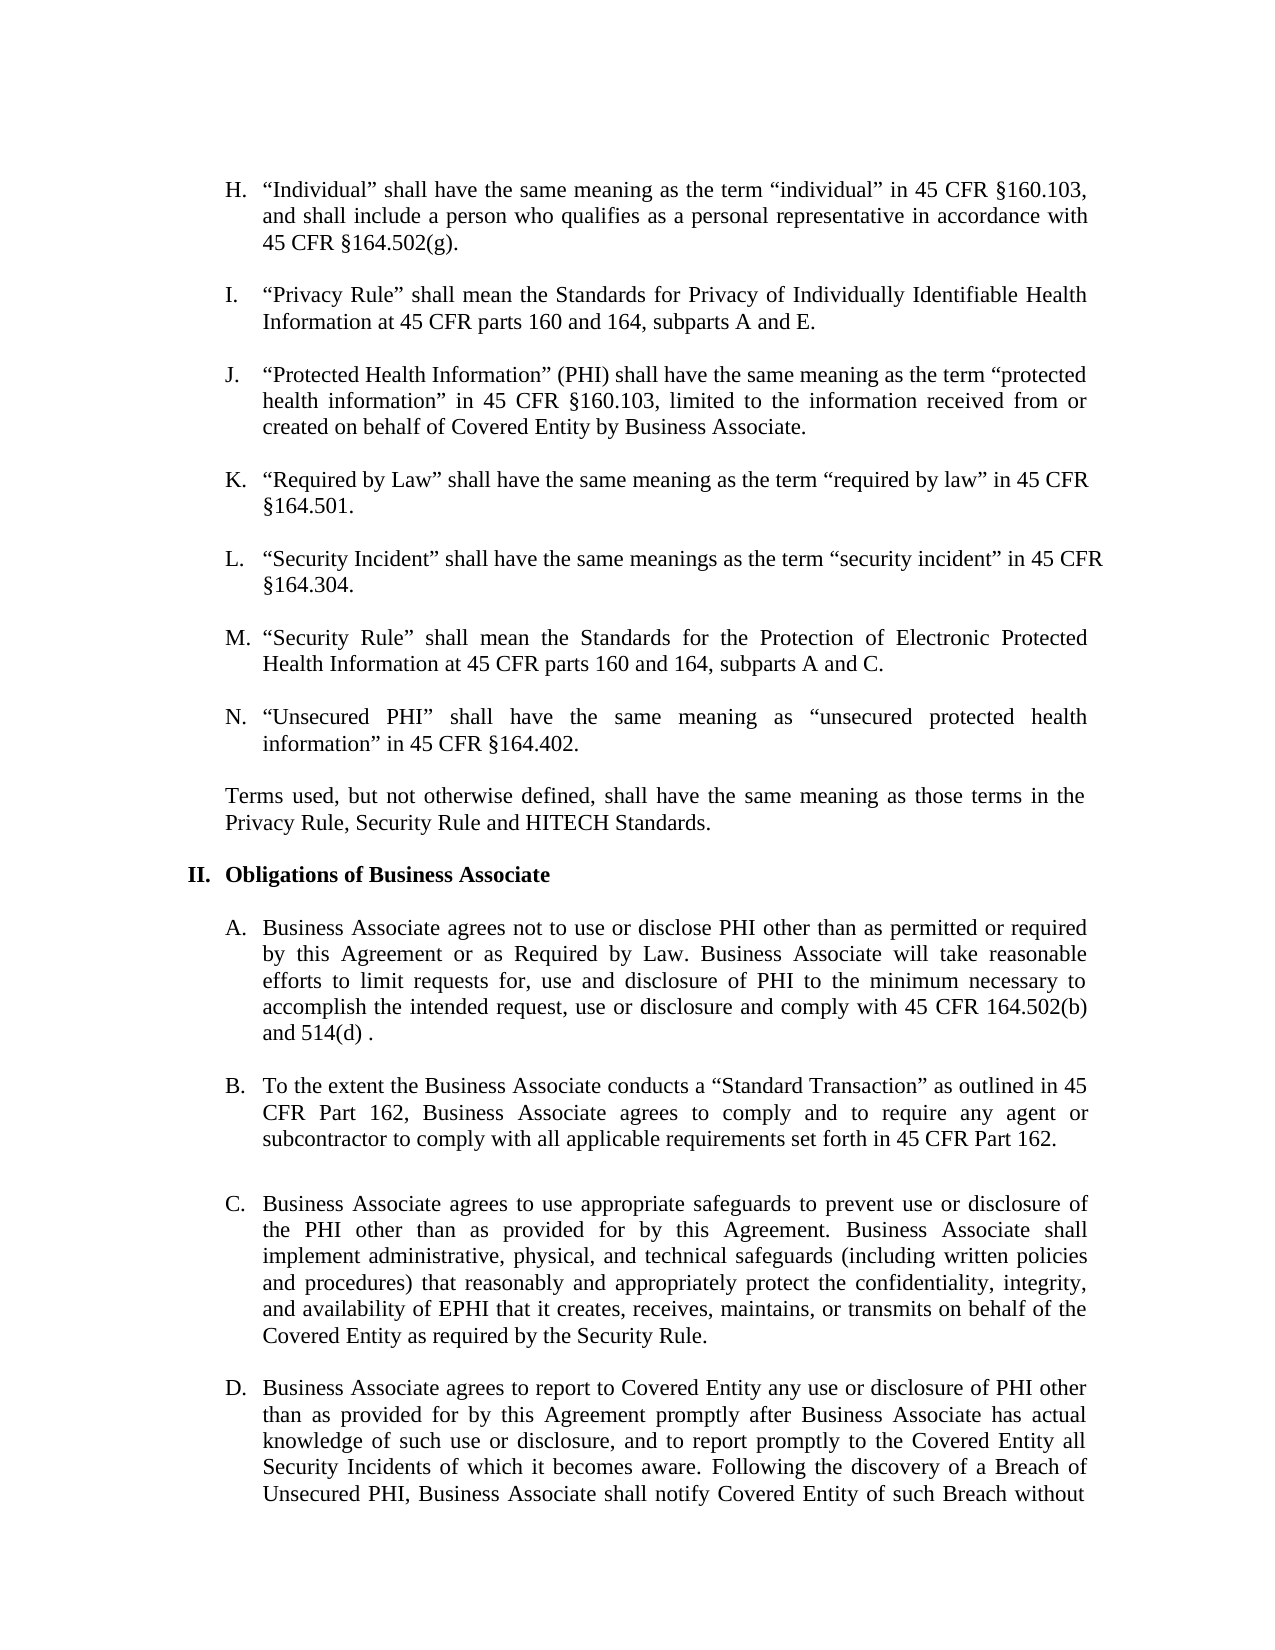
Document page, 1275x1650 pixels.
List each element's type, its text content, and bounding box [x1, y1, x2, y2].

list Business Associate agrees to use appropriate safeguards to prevent use or disclosure of the PHI other than as provided for by this Agreement. Business Associate shall implement administrative, physical, and technical safeguards (including written policies and procedures) that reasonably and appropriately protect the confidentiality, integrity, and availability of EPHI that it creates, receives, maintains, or transmits on behalf of the Covered Entity as required by the Security Rule. [225, 1190, 1088, 1348]
list “Required by Law” shall have the same meaning as the term “required by law” in 45 CFR [225, 466, 1227, 492]
list Business Associate agrees not to use or disclose PHI other than as permitted or required by this Agreement or as Required by Law. Business Associate will take reasonable efforts to limit requests for, use and disclosure of PHI to the minimum necessary to accomplish the intended request, use or disclosure and comply with 45 CFR 164.502(b) and 514(d) . [225, 914, 1088, 1046]
list “Individual” shall have the same meaning as the term “individual” in 45 CFR §160.103, and shall include a person who qualifies as a personal representative in accordance with 45 CFR §164.502(g). [225, 176, 1088, 255]
list “Security Incident” shall have the same meanings as the term “security incident” in 45 CFR [225, 545, 1227, 571]
list Business Associate agrees to report to Covered Entity any use or disclosure of PHI other than as provided for by this Agreement promptly after Business Associate has actual knowledge of such use or disclosure, and to report promptly to the Covered Entity all Security Incidents of which it becomes aware. Following the discovery of a Breach of Unsecured PHI, Business Associate shall notify Covered Entity of such Breach without [225, 1374, 1088, 1506]
text §164.501. [262, 492, 1227, 518]
list To the extent the Business Associate conducts a “Standard Transaction” as outlined in 45 CFR Part 162, Business Associate agrees to comply and to require any agent or subcontractor to comply with all applicable requirements set forth in 45 CFR Part 162. [225, 1072, 1088, 1151]
list “Security Rule” shall mean the Standards for the Protection of Electronic Protected Health Information at 45 CFR parts 160 and 164, subparts A and C. [225, 624, 1088, 677]
text §164.304. [262, 571, 1227, 598]
list “Unsecured PHI” shall have the same meaning as “unsecured protected health information” in 45 CFR §164.402. [225, 703, 1088, 756]
subtitle Obligations of Business Associate [187, 861, 1227, 888]
list “Privacy Rule” shall mean the Standards for Privacy of Individually Identifiable Health Information at 45 CFR parts 160 and 164, subparts A and E. [225, 282, 1088, 334]
list “Protected Health Information” (PHI) shall have the same meaning as the term “protected health information” in 45 CFR §160.103, limited to the information received from or created on behalf of Covered Entity by Business Associate. [225, 361, 1088, 440]
text Terms used, but not otherwise defined, shall have the same meaning as those terms in the Privacy Rule, Security Rule and HITECH Standards. [225, 782, 1135, 835]
